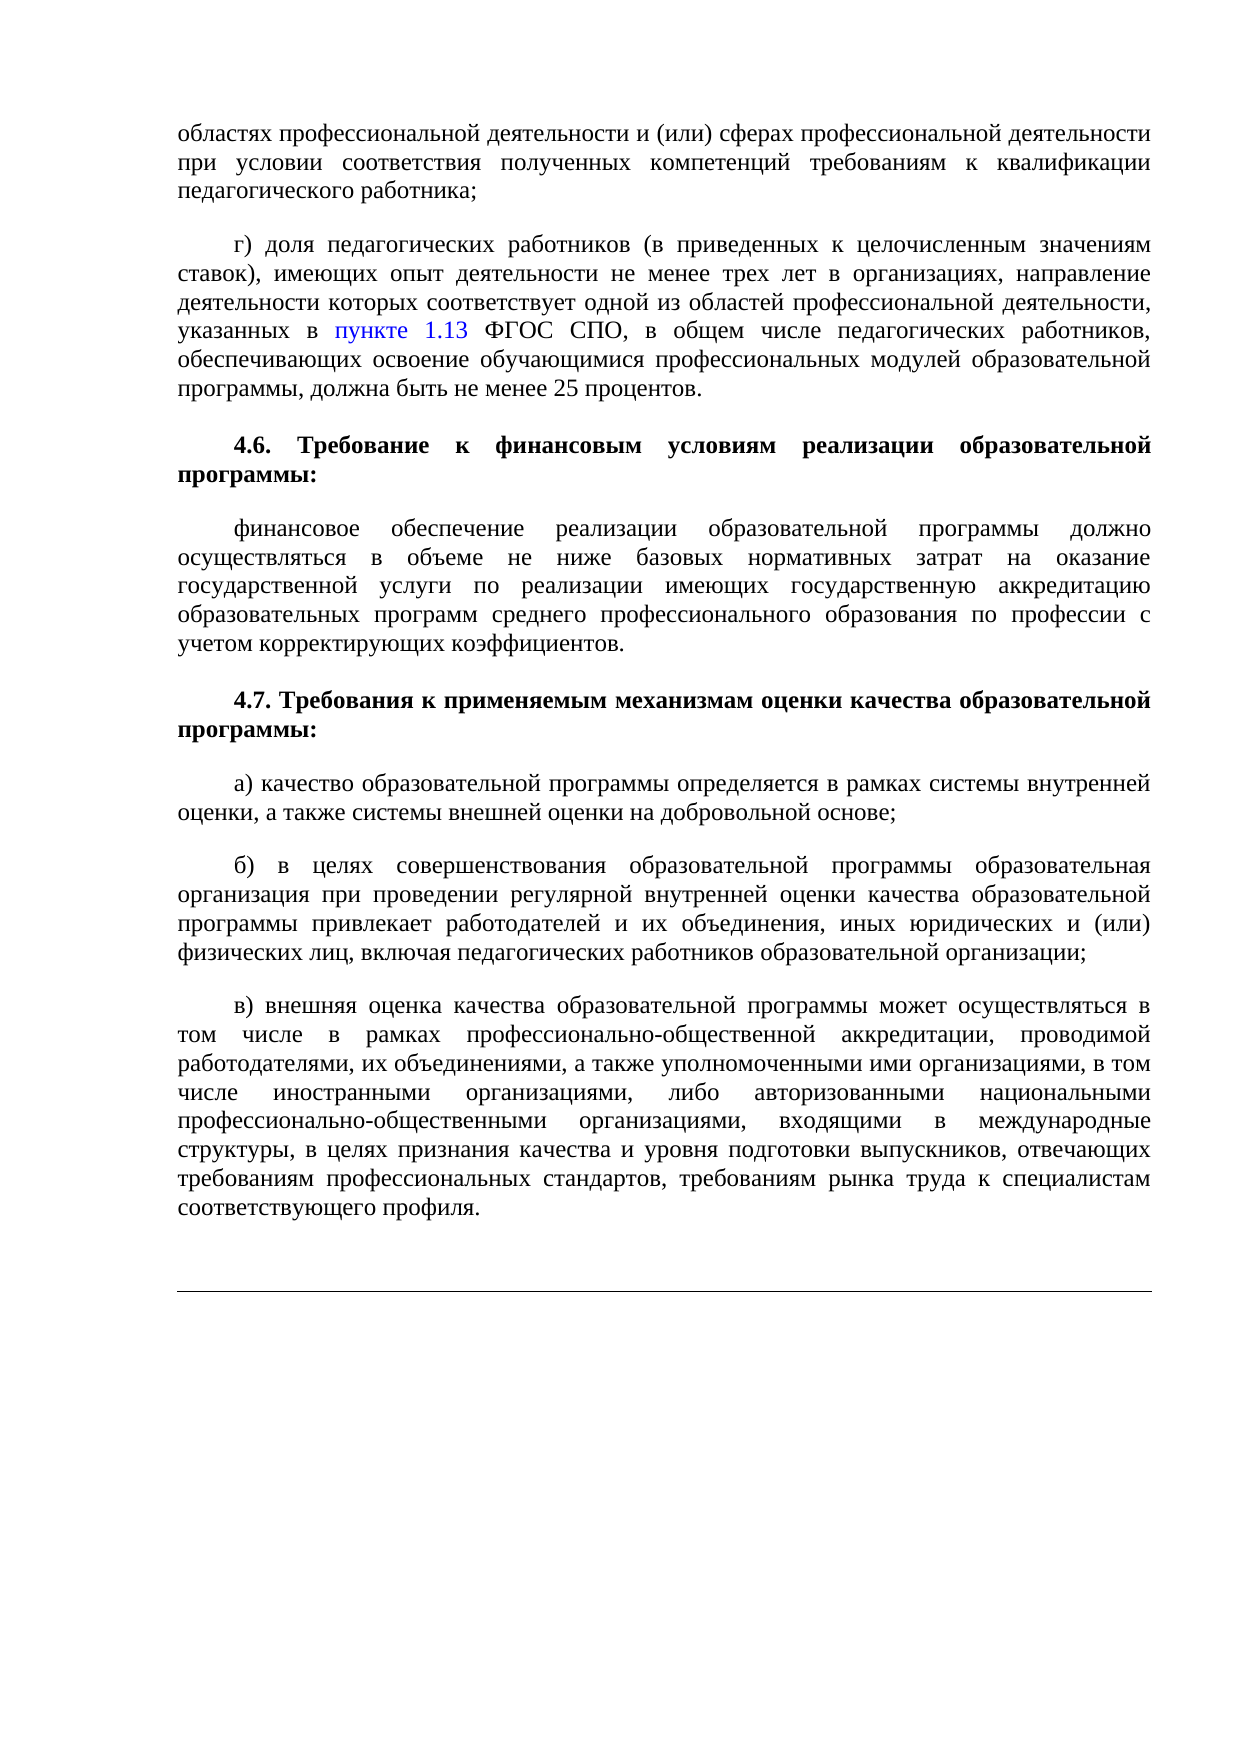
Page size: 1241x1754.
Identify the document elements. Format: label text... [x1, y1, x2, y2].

text в) внешняя оценка качества образовательной программы может осуществляться в том числе в рамках профессионально-общественной аккредитации, проводимой работодателями, их объединениями, а также уполномоченными ими организациями, в том числе иностранными организациями, либо авторизованными национальными профессионально-общественными организациями, входящими в международные структуры, в целях признания качества и уровня подготовки выпускников, отвечающих требованиям профессиональных стандартов, требованиям рынка труда к специалистам соответствующего профиля. [177, 991, 1152, 1221]
text б) в целях совершенствования образовательной программы образовательная организация при проведении регулярной внутренней оценки качества образовательной программы привлекает работодателей и их объединения, иных юридических и (или) физических лиц, включая педагогических работников образовательной организации; [177, 851, 1152, 966]
title 4.6. Требование к финансовым условиям реализации образовательной программы: [177, 431, 1152, 488]
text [177, 118, 1152, 204]
text а) качество образовательной программы определяется в рамках системы внутренней оценки, а также системы внешней оценки на добровольной основе; [177, 768, 1152, 826]
title 4.7. Требования к применяемым механизмам оценки качества образовательной программы: [177, 686, 1152, 743]
text г) доля педагогических работников (в приведенных к целочисленным значениям ставок), имеющих опыт деятельности не менее трех лет в организациях, направление деятельности которых соответствует одной из областей профессиональной деятельности, указанных в пункте 1.13 ФГОС СПО, в общем числе педагогических работников, обеспечивающих освоение обучающимися профессиональных модулей образовательной программы, должна быть не менее 25 процентов. [177, 229, 1152, 402]
text финансовое обеспечение реализации образовательной программы должно осуществляться в объеме не ниже базовых нормативных затрат на оказание государственной услуги по реализации имеющих государственную аккредитацию образовательных программ среднего профессионального образования по профессии с учетом корректирующих коэффициентов. [177, 513, 1152, 657]
